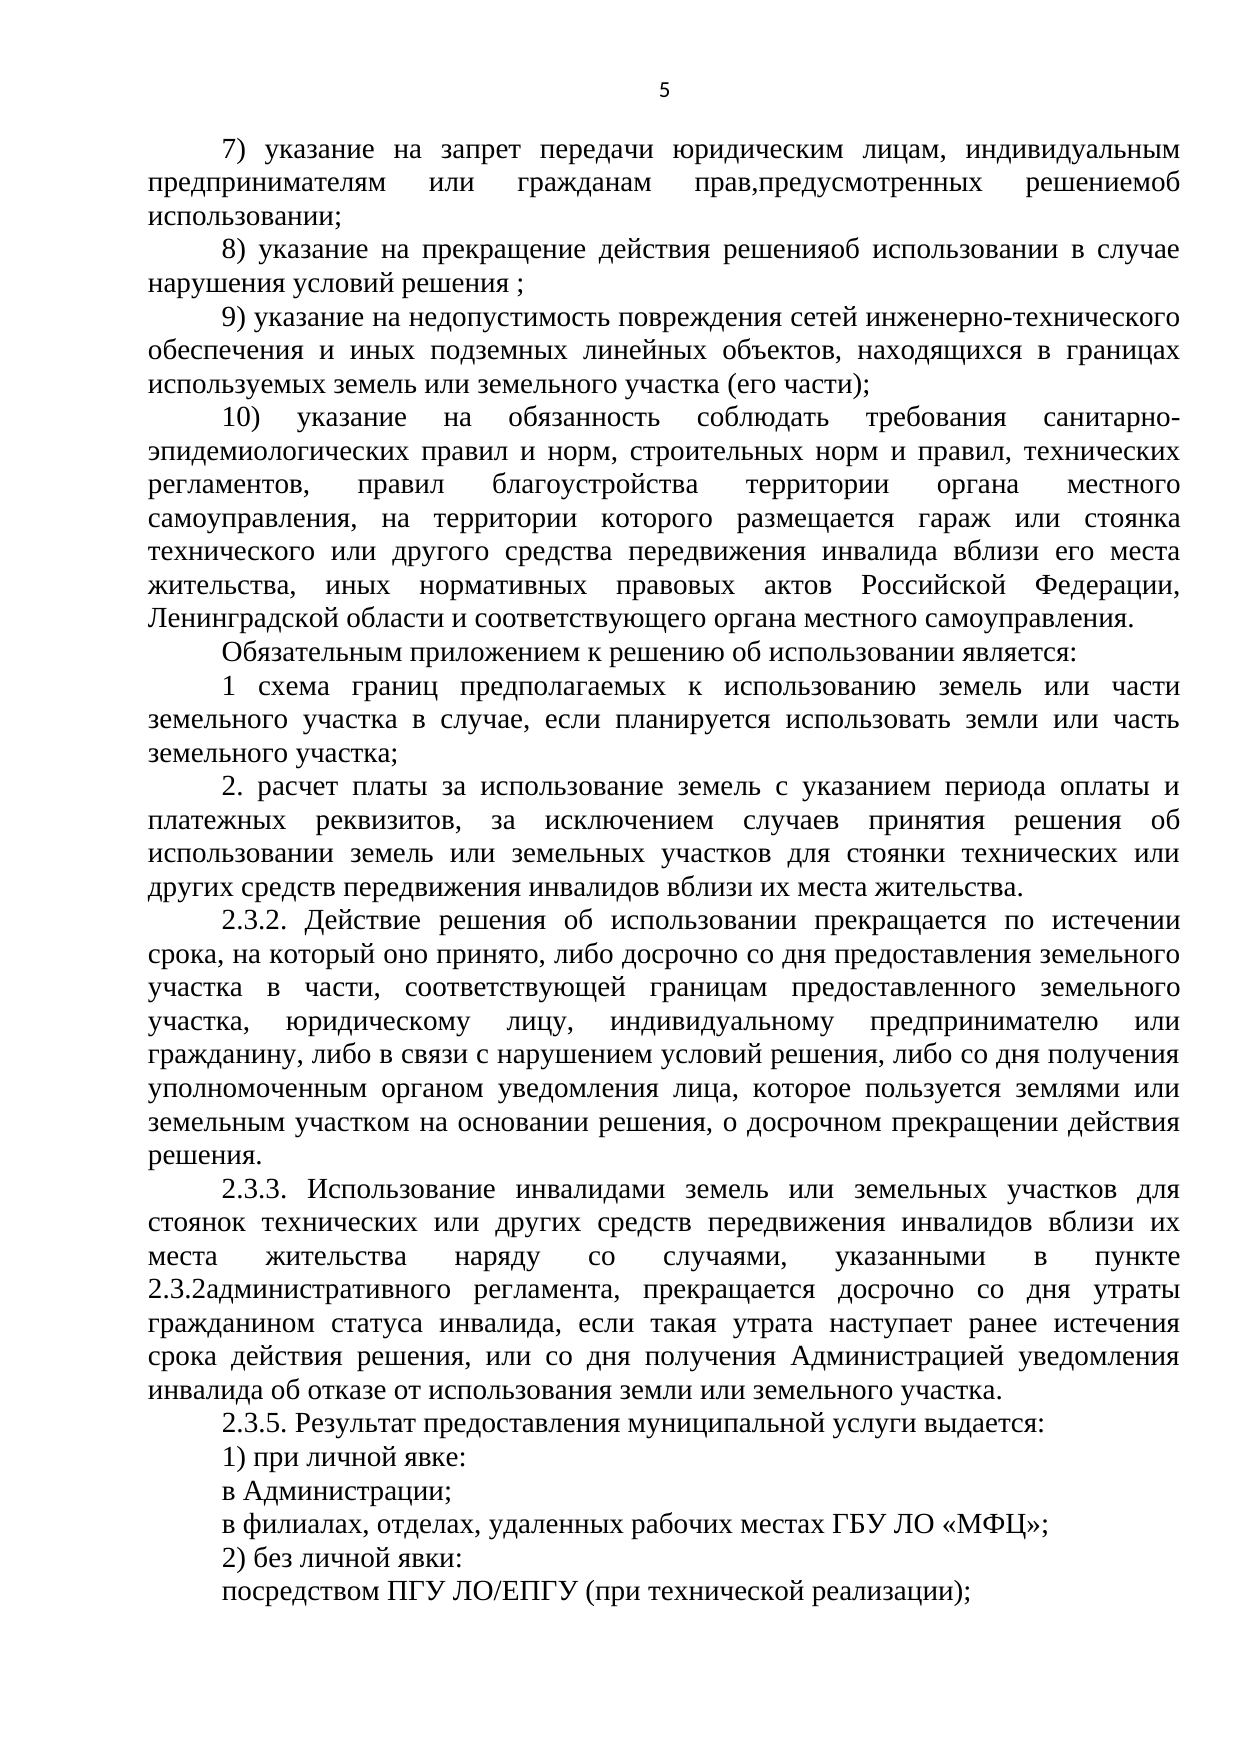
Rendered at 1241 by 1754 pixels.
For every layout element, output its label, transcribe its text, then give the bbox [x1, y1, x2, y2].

text в филиалах, отделах, удаленных рабочих местах ГБУ ЛО «МФЦ»; [148, 1506, 1181, 1540]
text 8) указание на прекращение действия решенияоб использовании в случае нарушения условий решения ; [148, 232, 1181, 299]
text 10) указание на обязанность соблюдать требования санитарно-эпидемиологических правил и норм, строительных норм и правил, технических регламентов, правил благоустройства территории органа местного самоуправления, на территории которого размещается гараж или стоянка технического или другого средства передвижения инвалида вблизи его места жительства, иных нормативных правовых актов Российской Федерации, Ленинградской области и соответствующего органа местного самоуправления. [148, 399, 1181, 634]
text в Администрации; [148, 1473, 1181, 1506]
text Обязательным приложением к решению об использовании является: [148, 634, 1181, 668]
text 7) указание на запрет передачи юридическим лицам, индивидуальным предпринимателям или гражданам прав,предусмотренных решениемоб использовании; [148, 131, 1181, 232]
text посредством ПГУ ЛО/ЕПГУ (при технической реализации); [148, 1573, 1181, 1607]
text 2.3.3. Использование инвалидами земель или земельных участков для стоянок технических или других средств передвижения инвалидов вблизи их места жительства наряду со случаями, указанными в пункте 2.3.2административного регламента, прекращается досрочно со дня утраты гражданином статуса инвалида, если такая утрата наступает ранее истечения срока действия решения, или со дня получения Администрацией уведомления инвалида об отказе от использования земли или земельного участка. [148, 1171, 1181, 1406]
text 2.3.5. Результат предоставления муниципальной услуги выдается: [148, 1406, 1181, 1439]
text 1 схема границ предполагаемых к использованию земель или части земельного участка в случае, если планируется использовать земли или часть земельного участка; [148, 668, 1181, 768]
text 1) при личной явке: [148, 1439, 1181, 1473]
text 9) указание на недопустимость повреждения сетей инженерно-технического обеспечения и иных подземных линейных объектов, находящихся в границах используемых земель или земельного участка (его части); [148, 299, 1181, 399]
text 2) без личной явки: [148, 1540, 1181, 1573]
text 2. расчет платы за использование земель с указанием периода оплаты и платежных реквизитов, за исключением случаев принятия решения об использовании земель или земельных участков для стоянки технических или других средств передвижения инвалидов вблизи их места жительства. [148, 768, 1181, 902]
text 2.3.2. Действие решения об использовании прекращается по истечении срока, на который оно принято, либо досрочно со дня предоставления земельного участка в части, соответствующей границам предоставленного земельного участка, юридическому лицу, индивидуальному предпринимателю или гражданину, либо в связи с нарушением условий решения, либо со дня получения уполномоченным органом уведомления лица, которое пользуется землями или земельным участком на основании решения, о досрочном прекращении действия решения. [148, 902, 1181, 1171]
